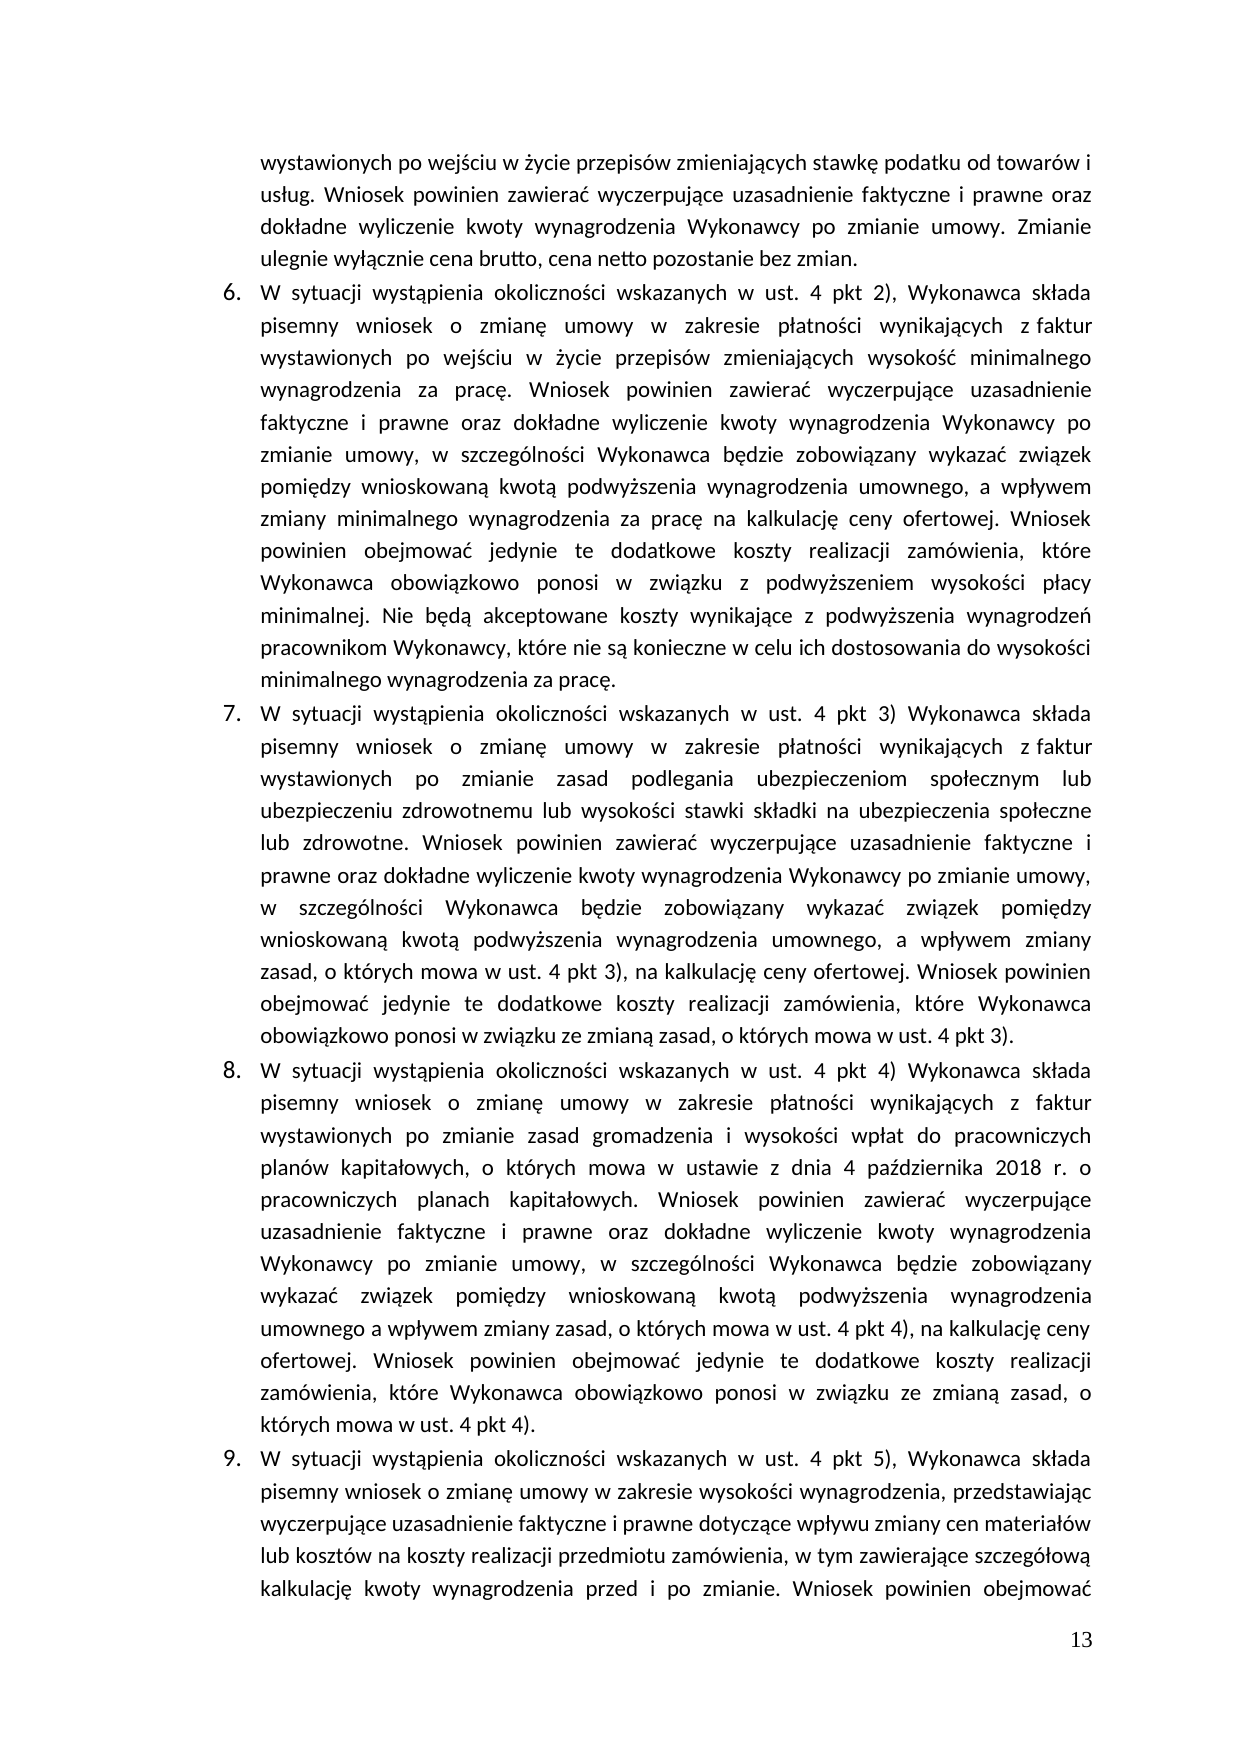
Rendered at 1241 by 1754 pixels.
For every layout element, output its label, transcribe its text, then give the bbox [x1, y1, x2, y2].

list W sytuacji wystąpienia okoliczności wskazanych w ust. 4 pkt 2), Wykonawca składa pisemny wniosek o zmianę umowy w zakresie płatności wynikających z faktur wystawionych po wejściu w życie przepisów zmieniających wysokość minimalnego wynagrodzenia za pracę. Wniosek powinien zawierać wyczerpujące uzasadnienie faktyczne i prawne oraz dokładne wyliczenie kwoty wynagrodzenia Wykonawcy po zmianie umowy, w szczególności Wykonawca będzie zobowiązany wykazać związek pomiędzy wnioskowaną kwotą podwyższenia wynagrodzenia umownego, a wpływem zmiany minimalnego wynagrodzenia za pracę na kalkulację ceny ofertowej. Wniosek powinien obejmować jedynie te dodatkowe koszty realizacji zamówienia, które Wykonawca obowiązkowo ponosi w związku z podwyższeniem wysokości płacy minimalnej. Nie będą akceptowane koszty wynikające z podwyższenia wynagrodzeń pracownikom Wykonawcy, które nie są konieczne w celu ich dostosowania do wysokości minimalnego wynagrodzenia za pracę. [223, 276, 1093, 693]
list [223, 1443, 1093, 1602]
list W sytuacji wystąpienia okoliczności wskazanych w ust. 4 pkt 3) Wykonawca składa pisemny wniosek o zmianę umowy w zakresie płatności wynikających z faktur wystawionych po zmianie zasad podlegania ubezpieczeniom społecznym lub ubezpieczeniu zdrowotnemu lub wysokości stawki składki na ubezpieczenia społeczne lub zdrowotne. Wniosek powinien zawierać wyczerpujące uzasadnienie faktyczne i prawne oraz dokładne wyliczenie kwoty wynagrodzenia Wykonawcy po zmianie umowy, w szczególności Wykonawca będzie zobowiązany wykazać związek pomiędzy wnioskowaną kwotą podwyższenia wynagrodzenia umownego, a wpływem zmiany zasad, o których mowa w ust. 4 pkt 3), na kalkulację ceny ofertowej. Wniosek powinien obejmować jedynie te dodatkowe koszty realizacji zamówienia, które Wykonawca obowiązkowo ponosi w związku ze zmianą zasad, o których mowa w ust. 4 pkt 3). [223, 697, 1093, 1050]
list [223, 148, 1093, 272]
list W sytuacji wystąpienia okoliczności wskazanych w ust. 4 pkt 4) Wykonawca składa pisemny wniosek o zmianę umowy w zakresie płatności wynikających z faktur wystawionych po zmianie zasad gromadzenia i wysokości wpłat do pracowniczych planów kapitałowych, o których mowa w ustawie z dnia 4 października 2018 r. o pracowniczych planach kapitałowych. Wniosek powinien zawierać wyczerpujące uzasadnienie faktyczne i prawne oraz dokładne wyliczenie kwoty wynagrodzenia Wykonawcy po zmianie umowy, w szczególności Wykonawca będzie zobowiązany wykazać związek pomiędzy wnioskowaną kwotą podwyższenia wynagrodzenia umownego a wpływem zmiany zasad, o których mowa w ust. 4 pkt 4), na kalkulację ceny ofertowej. Wniosek powinien obejmować jedynie te dodatkowe koszty realizacji zamówienia, które Wykonawca obowiązkowo ponosi w związku ze zmianą zasad, o których mowa w ust. 4 pkt 4). [223, 1054, 1093, 1438]
